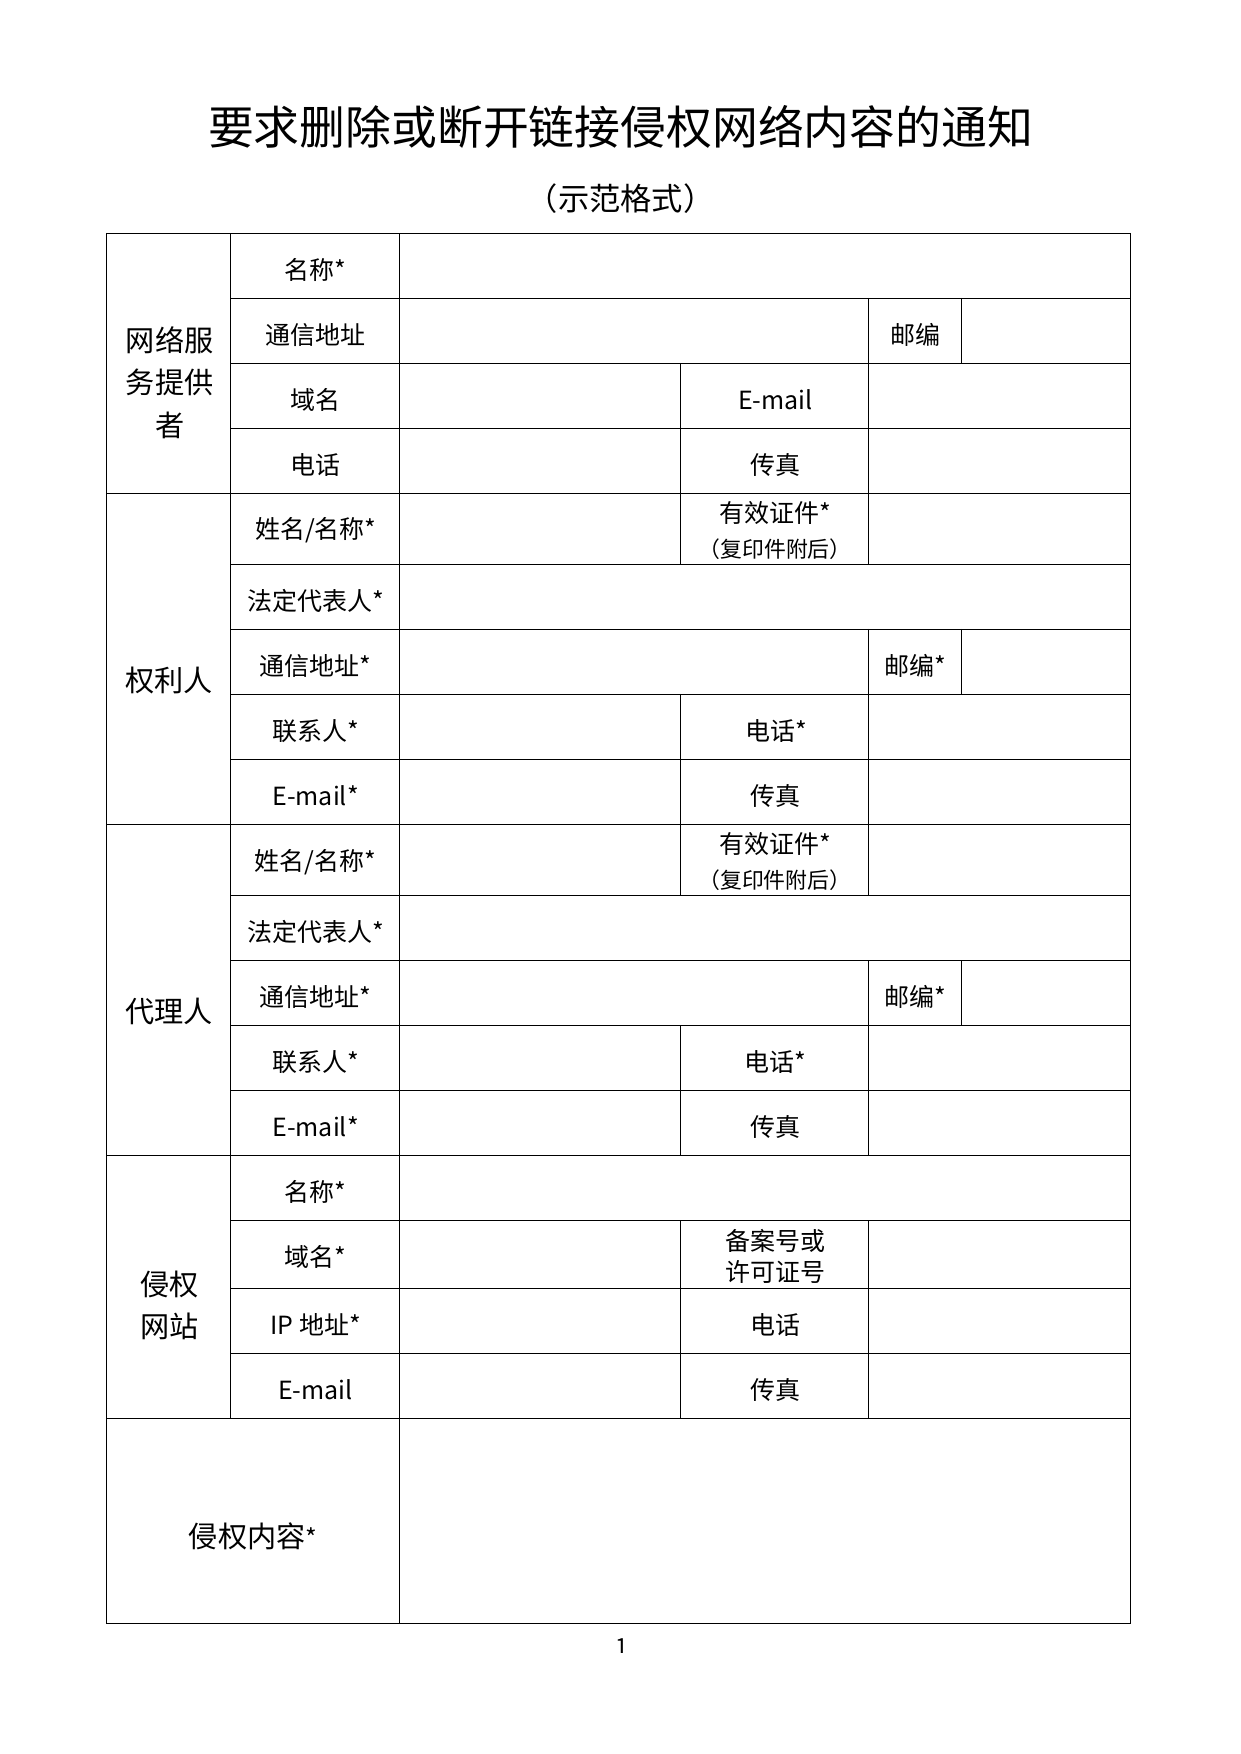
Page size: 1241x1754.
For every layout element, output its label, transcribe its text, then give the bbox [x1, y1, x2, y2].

table_cell [400, 825, 680, 895]
text 要求删除或断开链接侵权网络内容的通知 [206, 92, 1035, 158]
table_cell [869, 1354, 1130, 1418]
table_cell [962, 630, 1130, 694]
table_cell 法定代表人* [231, 565, 399, 629]
table_cell 法定代表人* [231, 896, 399, 960]
table_cell [869, 1091, 1130, 1155]
table_cell [400, 1354, 680, 1418]
table_header [400, 234, 1130, 298]
table_cell 侵权网站 [107, 1156, 230, 1418]
table_cell [869, 760, 1130, 824]
table_cell 通信地址* [231, 630, 399, 694]
text （示范格式） [206, 174, 1035, 219]
table_cell 通信地址* [231, 961, 399, 1025]
table_cell 侵权内容* [107, 1419, 399, 1623]
table_cell [869, 825, 1130, 895]
table_cell [869, 1221, 1130, 1288]
table_cell 联系人* [231, 1026, 399, 1090]
table_cell [400, 364, 680, 428]
table_cell 传真 [681, 429, 868, 493]
table_cell [400, 494, 680, 564]
table_header 网络服务提供者 [107, 234, 230, 493]
table_cell [400, 630, 868, 694]
table_cell [400, 1026, 680, 1090]
table_cell 权利人 [107, 494, 230, 824]
table_cell [400, 565, 1130, 629]
table_cell [400, 1289, 680, 1353]
table_cell 联系人* [231, 695, 399, 759]
table_header 名称* [231, 234, 399, 298]
table_cell 备案号或 许可证号 [681, 1221, 868, 1288]
table_cell 电话 [231, 429, 399, 493]
table_cell 代理人 [107, 825, 230, 1155]
table_cell 传真 [681, 1091, 868, 1155]
table_cell [400, 299, 868, 363]
table_cell 邮编* [869, 630, 961, 694]
table_cell [962, 299, 1130, 363]
table_cell 传真 [681, 1354, 868, 1418]
table_cell [400, 1419, 1130, 1623]
table_cell E-mail [231, 1354, 399, 1418]
table_cell [869, 1026, 1130, 1090]
table_cell [869, 364, 1130, 428]
table_cell [400, 760, 680, 824]
table_cell 有效证件* （复印件附后） [681, 825, 868, 895]
table_cell 姓名/名称* [231, 494, 399, 564]
table_cell 邮编 [869, 299, 961, 363]
table_cell [400, 1091, 680, 1155]
table_cell E-mail* [231, 1091, 399, 1155]
table_cell [400, 961, 868, 1025]
table_cell [869, 1289, 1130, 1353]
table_cell IP 地址* [231, 1289, 399, 1353]
table_cell [400, 896, 1130, 960]
table_cell 邮编* [869, 961, 961, 1025]
table_cell [400, 1221, 680, 1288]
table_cell [869, 494, 1130, 564]
table_cell [400, 429, 680, 493]
table_cell E-mail* [231, 760, 399, 824]
table_cell [869, 695, 1130, 759]
table_cell [400, 1156, 1130, 1220]
table_cell [869, 429, 1130, 493]
table_cell 域名 [231, 364, 399, 428]
table_cell 传真 [681, 760, 868, 824]
table_cell E-mail [681, 364, 868, 428]
table_cell 域名* [231, 1221, 399, 1288]
table_cell 电话* [681, 695, 868, 759]
table_cell 姓名/名称* [231, 825, 399, 895]
table_cell 电话* [681, 1026, 868, 1090]
table_cell [400, 695, 680, 759]
table_cell 名称* [231, 1156, 399, 1220]
table_cell 电话 [681, 1289, 868, 1353]
table_cell 有效证件* （复印件附后） [681, 494, 868, 564]
table_cell 通信地址 [231, 299, 399, 363]
table_cell [962, 961, 1130, 1025]
